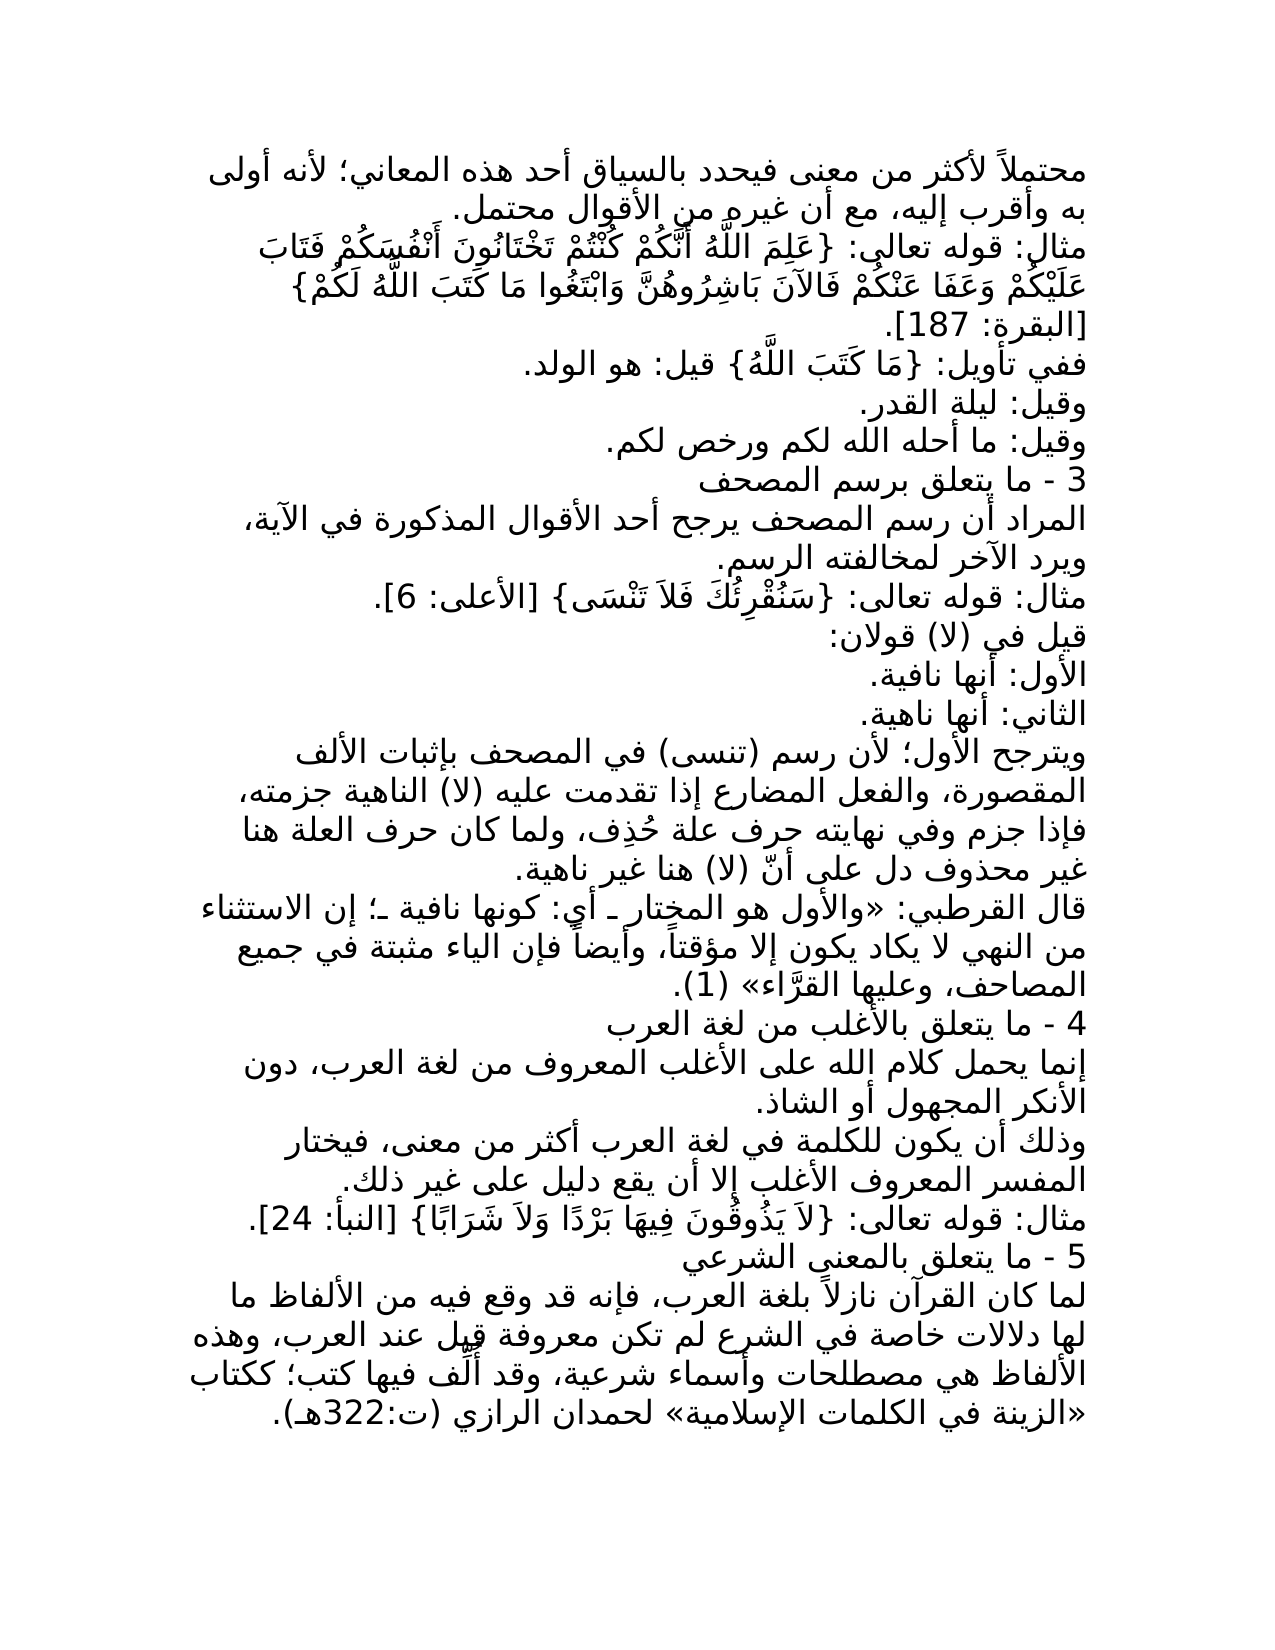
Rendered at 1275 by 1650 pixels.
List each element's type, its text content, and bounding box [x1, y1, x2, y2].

text 5 - ما يتعلق بالمعنى الشرعي [187, 1238, 1087, 1277]
text مثال: قوله تعالى: {لاَ يَذُوقُونَ فِيهَا بَرْدًا وَلاَ شَرَابًا} [النبأ: 24]. [187, 1199, 1087, 1238]
text وقيل: ليلة القدر. [187, 383, 1087, 422]
text الأول: أنها نافية. [187, 655, 1087, 694]
text وقيل: ما أحله الله لكم ورخص لكم. [187, 422, 1087, 461]
text إنما يحمل كلام الله على الأغلب المعروف من لغة العرب، دون الأنكر المجهول أو الشاذ. [187, 1044, 1087, 1121]
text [187, 150, 1087, 228]
text وذلك أن يكون للكلمة في لغة العرب أكثر من معنى، فيختار المفسر المعروف الأغلب إلا أن يقع دليل على غير ذلك. [187, 1121, 1087, 1199]
text لما كان القرآن نازلاً بلغة العرب، فإنه قد وقع فيه من الألفاظ ما لها دلالات خاصة في الشرع لم تكن معروفة قبل عند العرب، وهذه الألفاظ هي مصطلحات وأسماء شرعية، وقد أُلِّف فيها كتب؛ ككتاب «الزينة في الكلمات الإسلامية» لحمدان الرازي (ت:322هـ). [187, 1277, 1087, 1432]
text ويترجح الأول؛ لأن رسم (تنسى) في المصحف بإثبات الألف المقصورة، والفعل المضارع إذا تقدمت عليه (لا) الناهية جزمته، فإذا جزم وفي نهايته حرف علة حُذِف، ولما كان حرف العلة هنا غير محذوف دل على أنّ (لا) هنا غير ناهية. [187, 733, 1087, 888]
text قيل في (لا) قولان: [187, 616, 1087, 655]
text 3 - ما يتعلق برسم المصحف [187, 461, 1087, 500]
text 4 - ما يتعلق بالأغلب من لغة العرب [187, 1005, 1087, 1044]
text مثال: قوله تعالى: {سَنُقْرِئُكَ فَلاَ تَنْسَى} [الأعلى: 6]. [187, 577, 1087, 616]
text مثال: قوله تعالى: {عَلِمَ اللَّهُ أَنَّكُمْ كُنْتُمْ تَخْتَانُونَ أَنْفُسَكُمْ فَتَابَ عَلَيْكُمْ وَعَفَا عَنْكُمْ فَالآنَ بَاشِرُوهُنَّ وَابْتَغُوا مَا كَتَبَ اللَّهُ لَكُمْ} [البقرة: 187]. [187, 228, 1087, 344]
text ففي تأويل: {مَا كَتَبَ اللَّهُ} قيل: هو الولد. [187, 344, 1087, 383]
text قال القرطبي: «والأول هو المختار ـ أي: كونها نافية ـ؛ إن الاستثناء من النهي لا يكاد يكون إلا مؤقتاً، وأيضاً فإن الياء مثبتة في جميع المصاحف، وعليها القرَّاء» (1). [187, 888, 1087, 1005]
text المراد أن رسم المصحف يرجح أحد الأقوال المذكورة في الآية، ويرد الآخر لمخالفته الرسم. [187, 500, 1087, 577]
text الثاني: أنها ناهية. [187, 694, 1087, 733]
